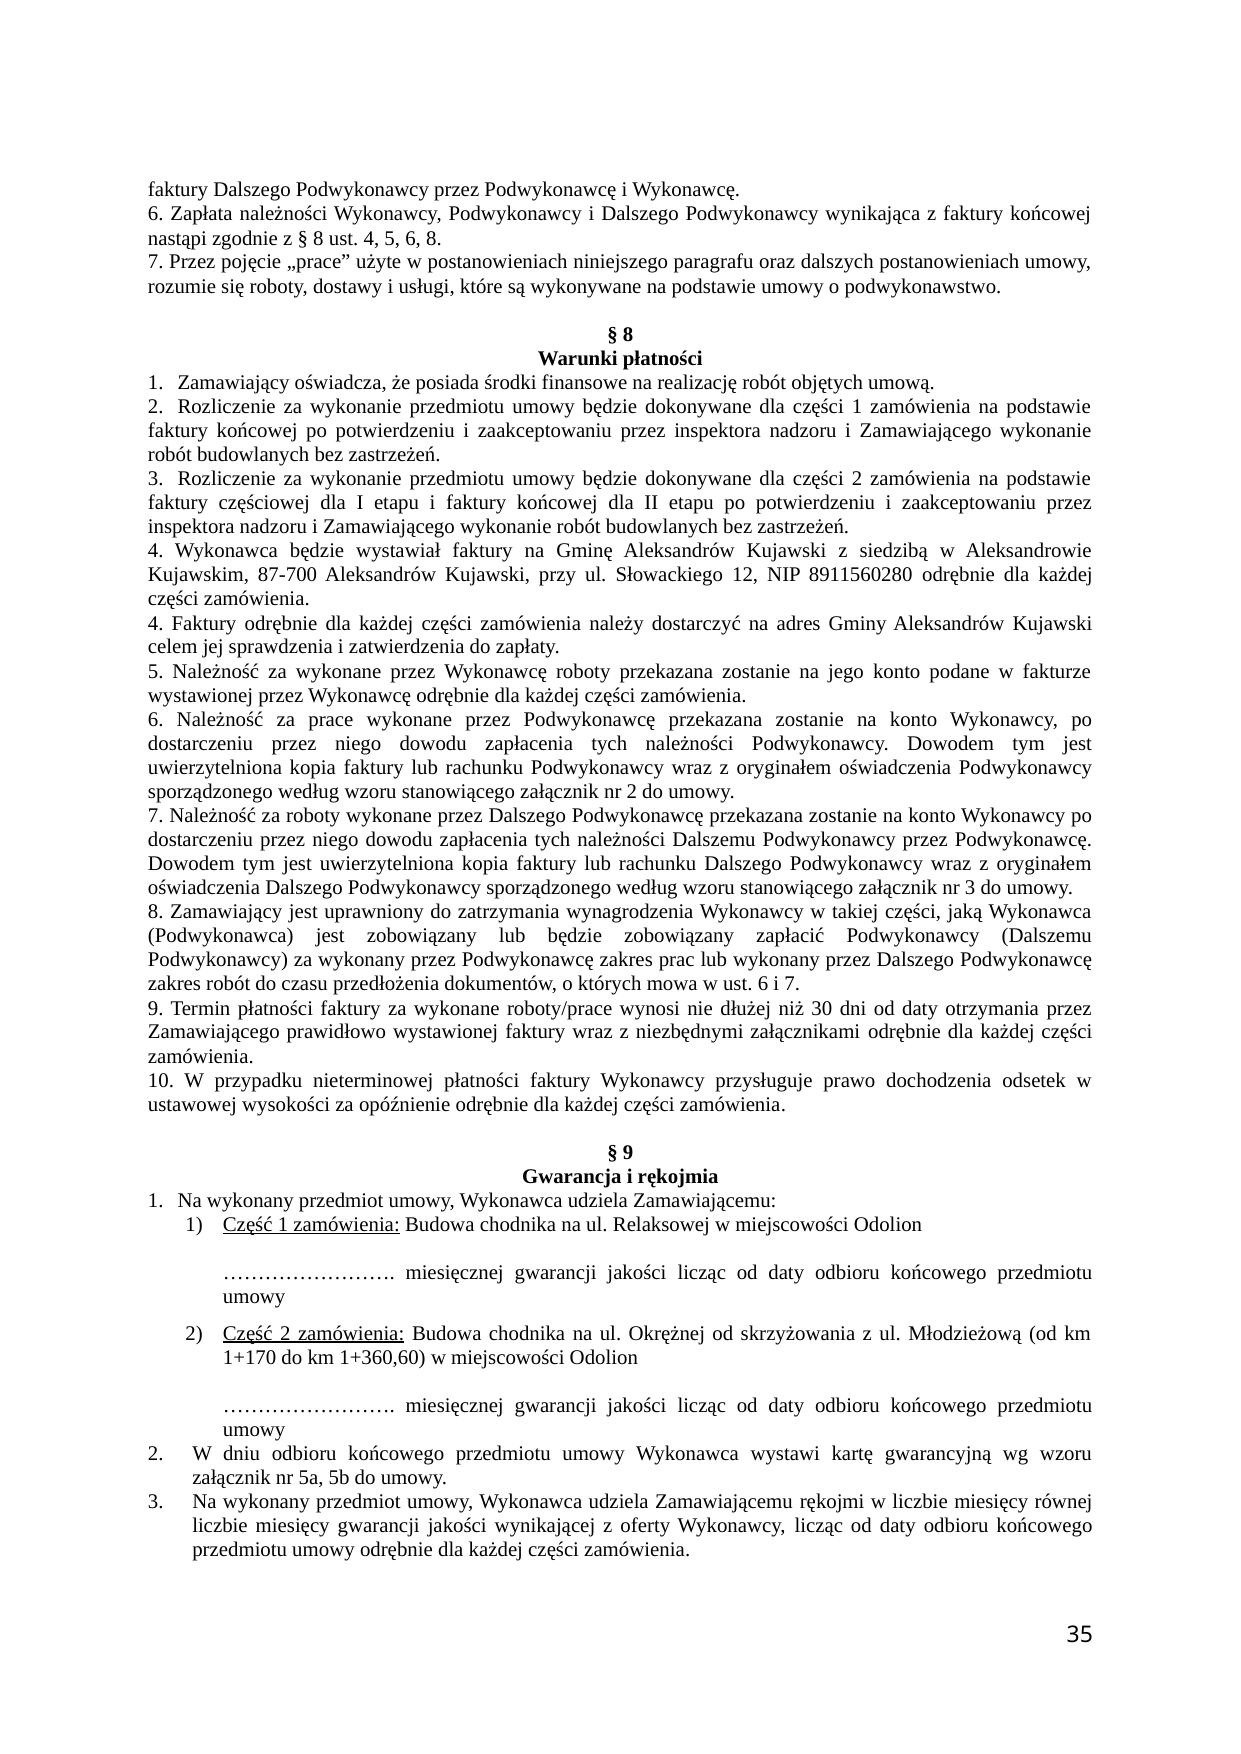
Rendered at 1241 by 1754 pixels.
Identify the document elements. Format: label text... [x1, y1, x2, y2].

list Część 2 zamówienia: Budowa chodnika na ul. Okrężnej od skrzyżowania z ul. Młodzieżową (od km 1+170 do km 1+360,60) w miejscowości Odolion [185, 1321, 1093, 1369]
list W dniu odbioru końcowego przedmiotu umowy Wykonawca wystawi kartę gwarancyjną wg wzoru załącznik nr 5a, 5b do umowy. [148, 1441, 1093, 1489]
text Warunki płatności [148, 346, 1093, 370]
text 10. W przypadku nieterminowej płatności faktury Wykonawcy przysługuje prawo dochodzenia odsetek w ustawowej wysokości za opóźnienie odrębnie dla każdej części zamówienia. [148, 1068, 1093, 1116]
text 7. Należność za roboty wykonane przez Dalszego Podwykonawcę przekazana zostanie na konto Wykonawcy po dostarczeniu przez niego dowodu zapłacenia tych należności Dalszemu Podwykonawcy przez Podwykonawcę. Dowodem tym jest uwierzytelniona kopia faktury lub rachunku Dalszego Podwykonawcy wraz z oryginałem oświadczenia Dalszego Podwykonawcy sporządzonego według wzoru stanowiącego załącznik nr 3 do umowy. [148, 803, 1093, 899]
text ……………………. miesięcznej gwarancji jakości licząc od daty odbioru końcowego przedmiotu umowy [223, 1393, 1093, 1441]
text 7. Przez pojęcie „prace” użyte w postanowieniach niniejszego paragrafu oraz dalszych postanowieniach umowy, rozumie się roboty, dostawy i usługi, które są wykonywane na podstawie umowy o podwykonawstwo. [148, 249, 1093, 298]
text 9. Termin płatności faktury za wykonane roboty/prace wynosi nie dłużej niż 30 dni od daty otrzymania przez Zamawiającego prawidłowo wystawionej faktury wraz z niezbędnymi załącznikami odrębnie dla każdej części zamówienia. [148, 995, 1093, 1068]
text 6. Należność za prace wykonane przez Podwykonawcę przekazana zostanie na konto Wykonawcy, po dostarczeniu przez niego dowodu zapłacenia tych należności Podwykonawcy. Dowodem tym jest uwierzytelniona kopia faktury lub rachunku Podwykonawcy wraz z oryginałem oświadczenia Podwykonawcy sporządzonego według wzoru stanowiącego załącznik nr 2 do umowy. [148, 707, 1093, 803]
text 5. Należność za wykonane przez Wykonawcę roboty przekazana zostanie na jego konto podane w fakturze wystawionej przez Wykonawcę odrębnie dla każdej części zamówienia. [148, 658, 1093, 707]
list Zamawiający oświadcza, że posiada środki finansowe na realizację robót objętych umową. [148, 370, 1093, 394]
list Na wykonany przedmiot umowy, Wykonawca udziela Zamawiającemu: [148, 1188, 1093, 1212]
text ……………………. miesięcznej gwarancji jakości licząc od daty odbioru końcowego przedmiotu umowy [223, 1260, 1093, 1308]
list Rozliczenie za wykonanie przedmiotu umowy będzie dokonywane dla części 1 zamówienia na podstawie faktury końcowej po potwierdzeniu i zaakceptowaniu przez inspektora nadzoru i Zamawiającego wykonanie robót budowlanych bez zastrzeżeń. [148, 394, 1093, 466]
list Część 1 zamówienia: Budowa chodnika na ul. Relaksowej w miejscowości Odolion [185, 1212, 1093, 1236]
list Na wykonany przedmiot umowy, Wykonawca udziela Zamawiającemu rękojmi w liczbie miesięcy równej liczbie miesięcy gwarancji jakości wynikającej z oferty Wykonawcy, licząc od daty odbioru końcowego przedmiotu umowy odrębnie dla każdej części zamówienia. [148, 1489, 1093, 1561]
text § 9 [148, 1140, 1093, 1164]
text Gwarancja i rękojmia [148, 1164, 1093, 1188]
text § 8 [148, 322, 1093, 346]
text 8. Zamawiający jest uprawniony do zatrzymania wynagrodzenia Wykonawcy w takiej części, jaką Wykonawca (Podwykonawca) jest zobowiązany lub będzie zobowiązany zapłacić Podwykonawcy (Dalszemu Podwykonawcy) za wykonany przez Podwykonawcę zakres prac lub wykonany przez Dalszego Podwykonawcę zakres robót do czasu przedłożenia dokumentów, o których mowa w ust. 6 i 7. [148, 899, 1093, 995]
list Rozliczenie za wykonanie przedmiotu umowy będzie dokonywane dla części 2 zamówienia na podstawie faktury częściowej dla I etapu i faktury końcowej dla II etapu po potwierdzeniu i zaakceptowaniu przez inspektora nadzoru i Zamawiającego wykonanie robót budowlanych bez zastrzeżeń. [148, 466, 1093, 538]
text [148, 177, 1093, 201]
text 6. Zapłata należności Wykonawcy, Podwykonawcy i Dalszego Podwykonawcy wynikająca z faktury końcowej nastąpi zgodnie z § 8 ust. 4, 5, 6, 8. [148, 201, 1093, 249]
text 4. Wykonawca będzie wystawiał faktury na Gminę Aleksandrów Kujawski z siedzibą w Aleksandrowie Kujawskim, 87-700 Aleksandrów Kujawski, przy ul. Słowackiego 12, NIP 8911560280 odrębnie dla każdej części zamówienia. [148, 538, 1093, 610]
text 4. Faktury odrębnie dla każdej części zamówienia należy dostarczyć na adres Gminy Aleksandrów Kujawski celem jej sprawdzenia i zatwierdzenia do zapłaty. [148, 610, 1093, 658]
